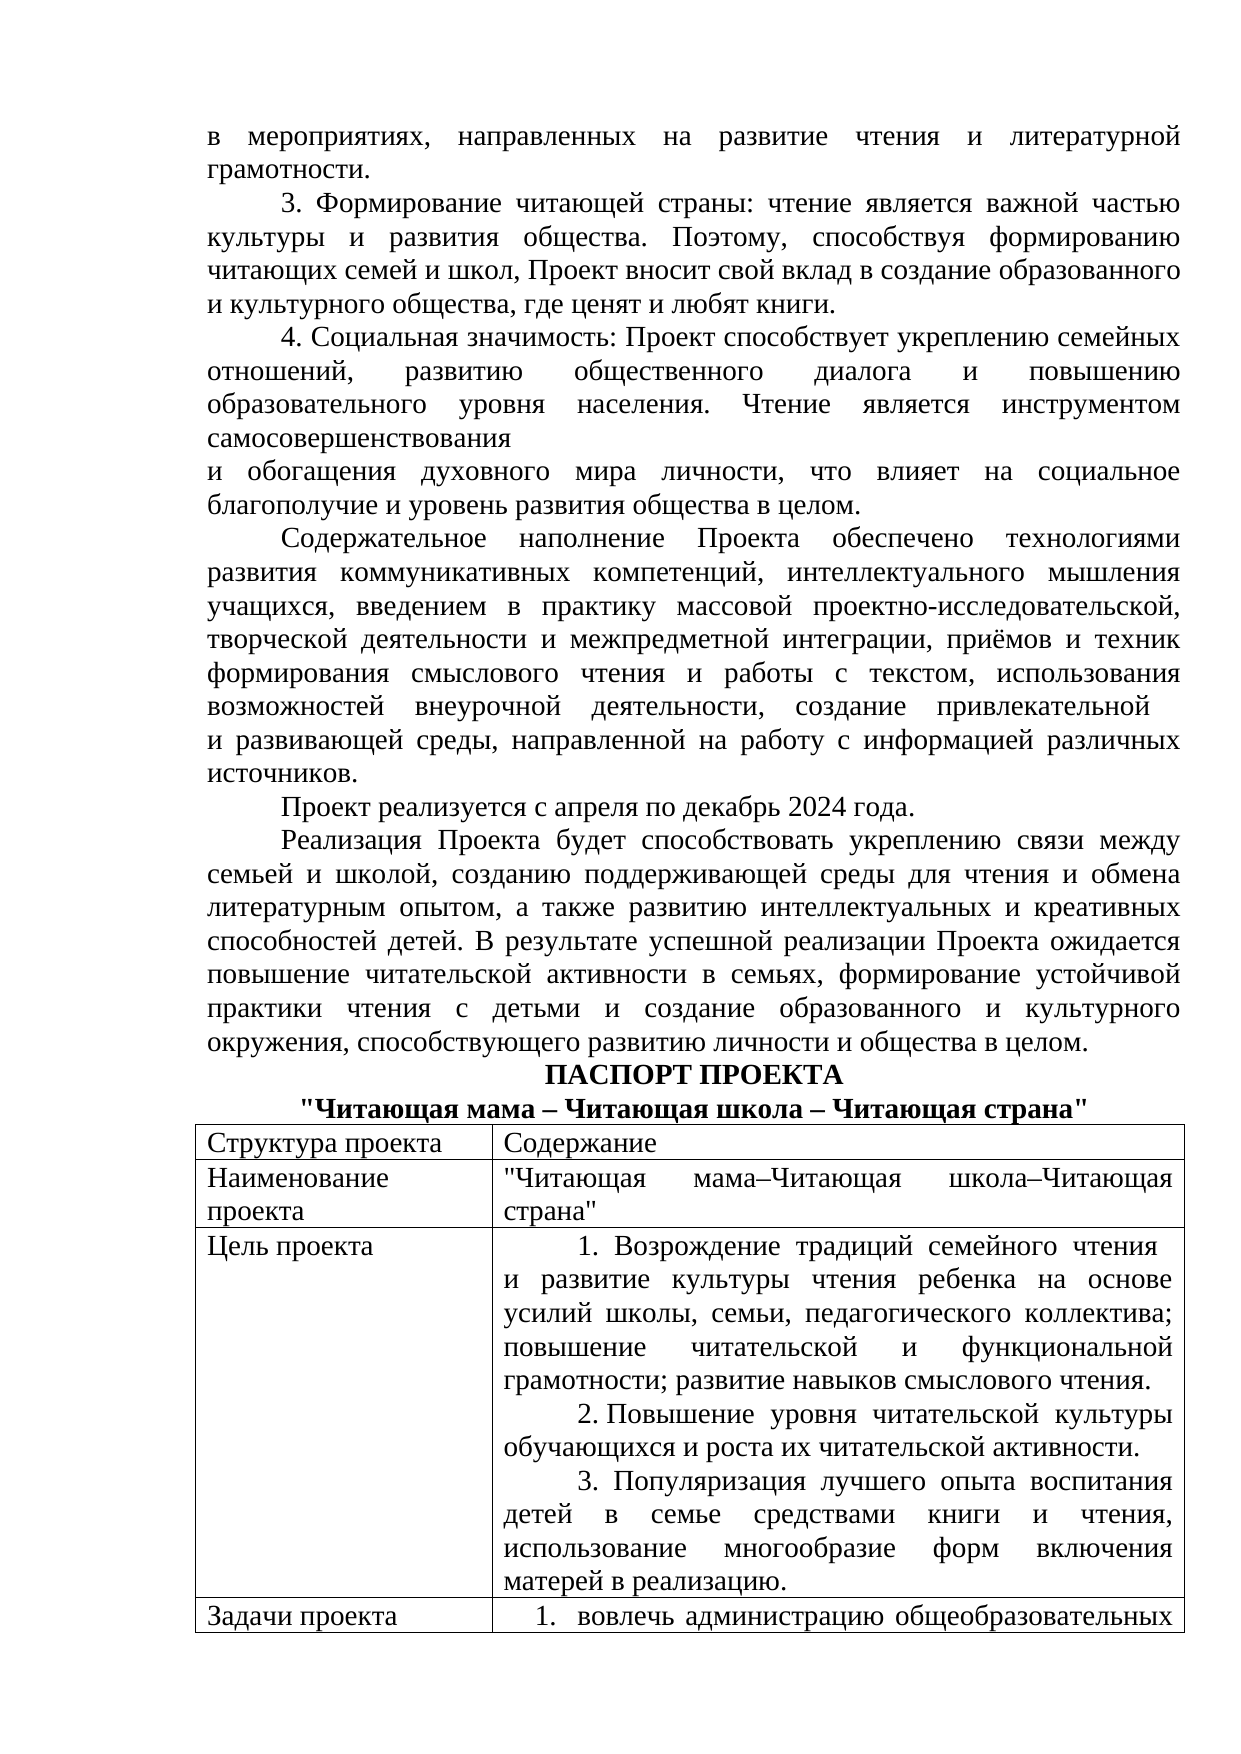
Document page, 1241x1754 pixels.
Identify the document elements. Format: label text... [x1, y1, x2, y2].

text 4. Социальная значимость: Проект способствует укреплению семейных отношений, развитию общественного диалога и повышению образовательного уровня населения. Чтение является инструментом самосовершенствования и обогащения духовного мира личности, что влияет на социальное благополучие и уровень развития общества в целом. [207, 319, 1181, 521]
table_cell Задачи проекта [196, 1598, 492, 1632]
table_cell 1. Возрождение традиций семейного чтения и развитие культуры чтения ребенка на основе усилий школы, семьи, педагогического коллектива; повышение читательской и функциональной грамотности; развитие навыков смыслового чтения. 2. Повышение уровня читательской культуры обучающихся и роста их читательской активности. 3. Популяризация лучшего опыта воспитания детей в семье средствами книги и чтения, использование многообразие форм включения матерей в реализацию. [493, 1228, 1184, 1597]
text ПАСПОРТ ПРОЕКТА [207, 1057, 1181, 1091]
table_header Содержание [493, 1125, 1184, 1159]
table_header Структура проекта [196, 1125, 492, 1159]
text Проект реализуется с апреля по декабрь 2024 года. [207, 789, 1181, 822]
text "Читающая мама – Читающая школа – Читающая страна" [207, 1091, 1181, 1124]
table_cell "Читающая мама–Читающая школа–Читающая страна" [493, 1160, 1184, 1227]
text 3. Формирование читающей страны: чтение является важной частью культуры и развития общества. Поэтому, способствуя формированию читающих семей и школ, Проект вносит свой вклад в создание образованного и культурного общества, где ценят и любят книги. [207, 185, 1181, 319]
table_cell Цель проекта [196, 1228, 492, 1597]
text Реализация Проекта будет способствовать укреплению связи между семьей и школой, созданию поддерживающей среды для чтения и обмена литературным опытом, а также развитию интеллектуальных и креативных способностей детей. В результате успешной реализации Проекта ожидается повышение читательской активности в семьях, формирование устойчивой практики чтения с детьми и создание образованного и культурного окружения, способствующего развитию личности и общества в целом. [207, 822, 1181, 1057]
text Содержательное наполнение Проекта обеспечено технологиями развития коммуникативных компетенций, интеллектуального мышления учащихся, введением в практику массовой проектно-исследовательской, творческой деятельности и межпредметной интеграции, приёмов и техник формирования смыслового чтения и работы с текстом, использования возможностей внеурочной деятельности, создание привлекательной и развивающей среды, направленной на работу с информацией различных источников. [207, 521, 1181, 789]
table_cell Наименование проекта [196, 1160, 492, 1227]
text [207, 118, 1181, 185]
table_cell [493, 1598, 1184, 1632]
